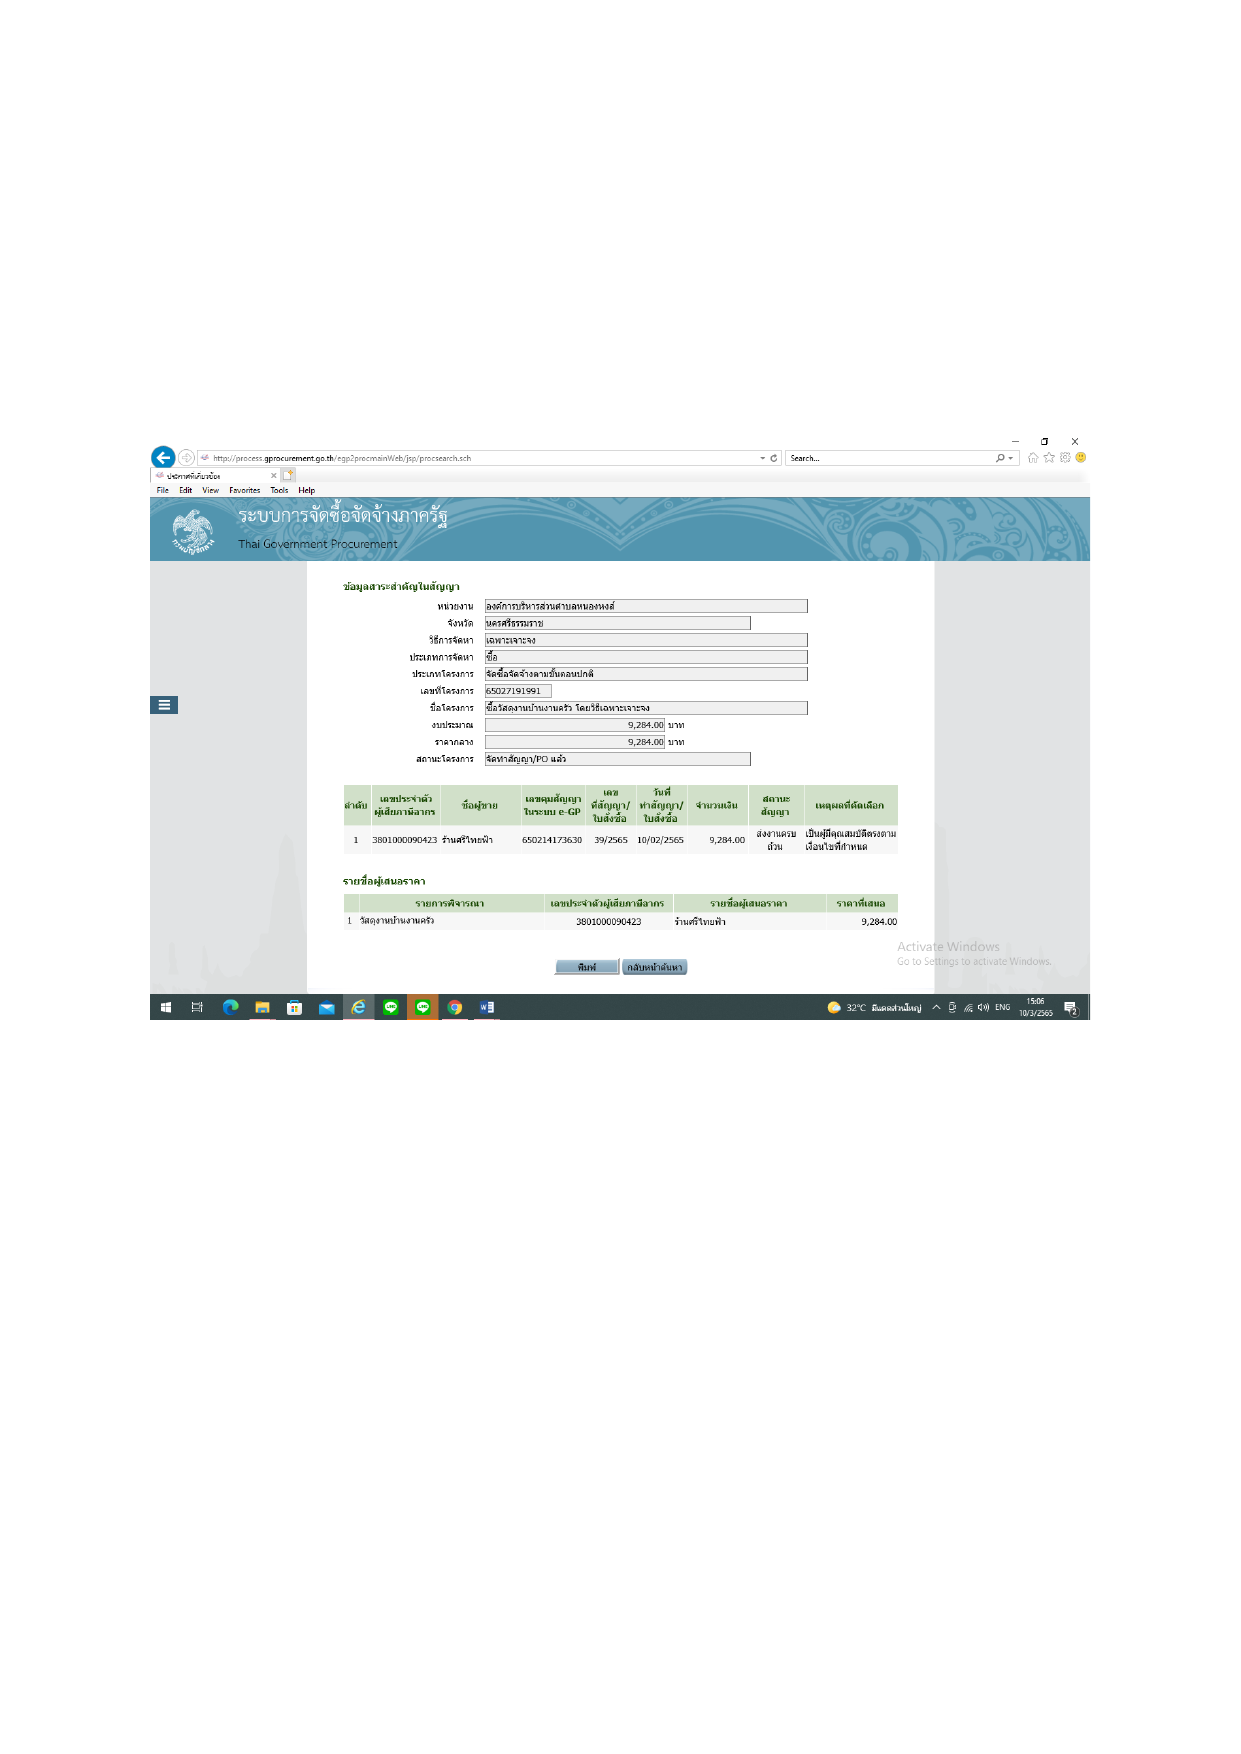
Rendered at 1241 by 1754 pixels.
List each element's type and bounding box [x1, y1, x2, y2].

picture [150, 432, 1091, 1020]
